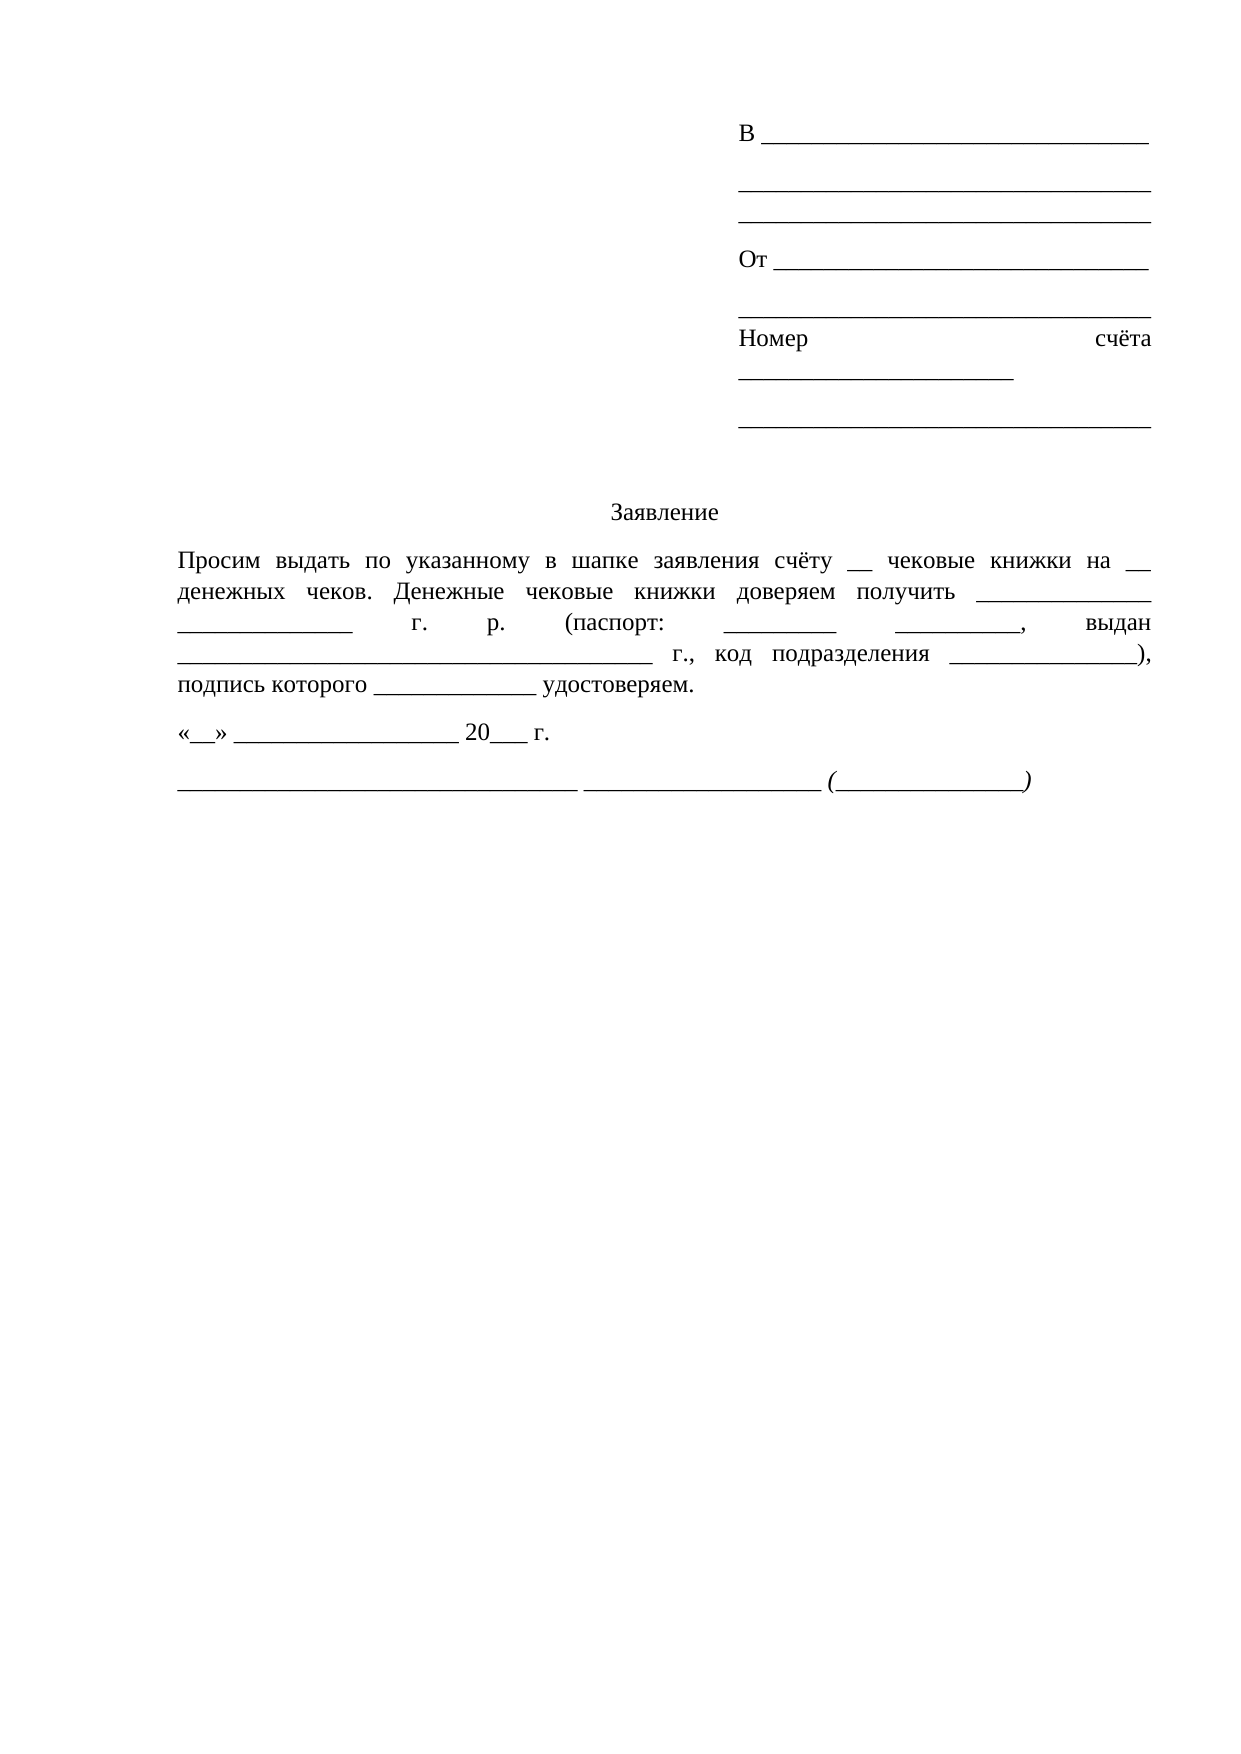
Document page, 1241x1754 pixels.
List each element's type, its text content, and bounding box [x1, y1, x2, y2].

text _________________________________ [738, 402, 1152, 431]
text __________________________________________________________________ [738, 166, 1152, 226]
text ________________________________ ___________________ (_______________) [177, 765, 1152, 793]
text От ______________________________ [738, 244, 1152, 273]
text В _______________________________ [738, 118, 1152, 147]
text «__» __________________ 20___ г. [177, 717, 1152, 746]
text Заявление [177, 497, 1152, 526]
text _________________________________ Номер счёта ______________________ [738, 292, 1152, 383]
text Просим выдать по указанному в шапке заявления счёту __ чековые книжки на __ денежных чеков. Денежные чековые книжки доверяем получить ______________ ______________ г. р. (паспорт: _________ __________, выдан ______________________________________ г., код подразделения _______________), подпись которого _____________ удостоверяем. [177, 545, 1152, 698]
